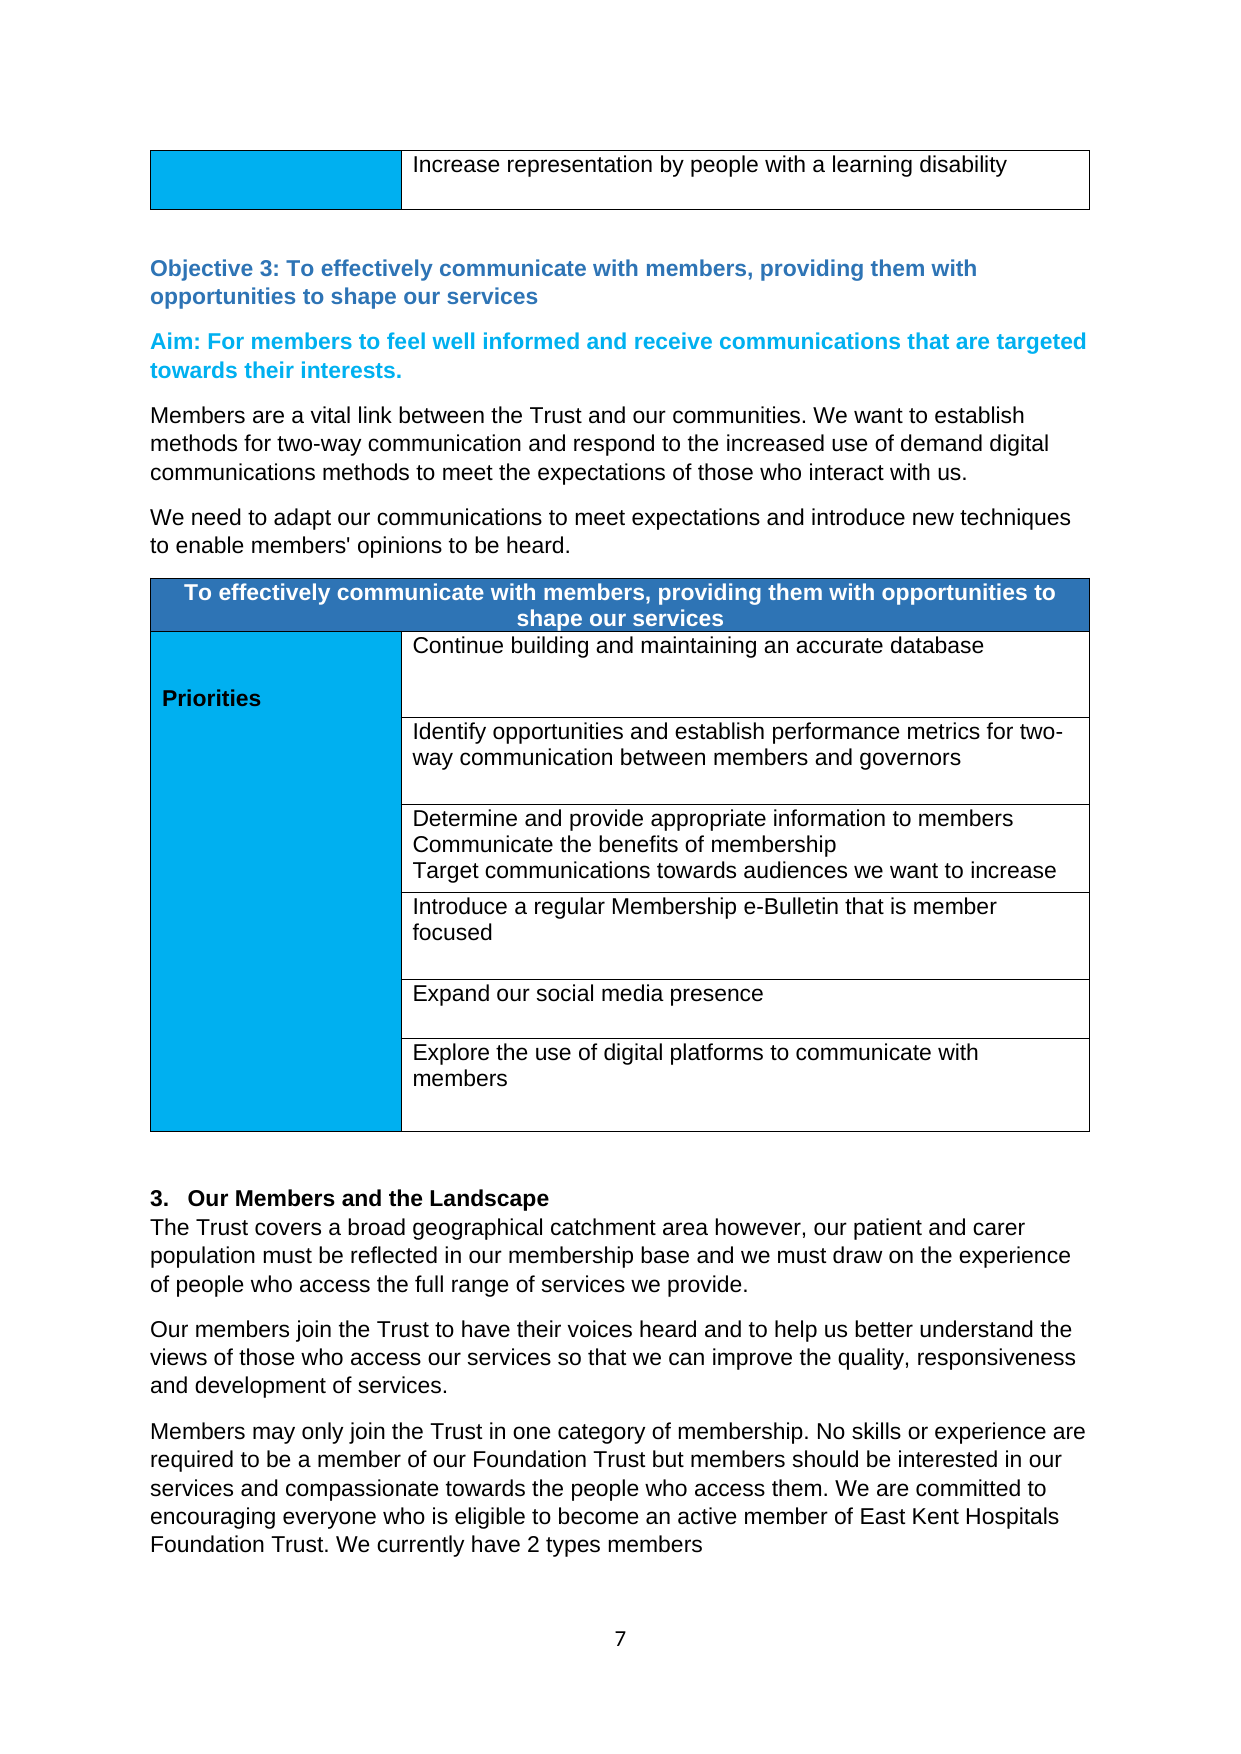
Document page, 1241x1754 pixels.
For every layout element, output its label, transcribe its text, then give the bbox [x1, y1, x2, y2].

text Our members join the Trust to have their voices heard and to help us better understand the views of those who access our services so that we can improve the quality, responsiveness and development of services. [150, 1316, 1090, 1399]
table_cell Priorities [151, 632, 401, 1131]
table_header To effectively communicate with members, providing them with opportunities to shape our services [151, 579, 1089, 631]
table_cell Continue building and maintaining an accurate database [402, 632, 1089, 717]
subtitle Our Members and the Landscape [150, 1185, 1090, 1212]
text Aim: For members to feel well informed and receive communications that are targeted towards their interests. [150, 328, 1090, 383]
text We need to adapt our communications to meet expectations and introduce new techniques to enable members' opinions to be heard. [150, 504, 1090, 559]
table_cell Introduce a regular Membership e-Bulletin that is member focused [402, 893, 1089, 979]
text Members are a vital link between the Trust and our communities. We want to establish methods for two-way communication and respond to the increased use of demand digital communications methods to meet the expectations of those who interact with us. [150, 402, 1090, 485]
table_cell Expand our social media presence [402, 980, 1089, 1038]
table_cell Determine and provide appropriate information to members Communicate the benefits of membership Target communications towards audiences we want to increase [402, 805, 1089, 892]
text The Trust covers a broad geographical catchment area however, our patient and carer population must be reflected in our membership base and we must draw on the experience of people who access the full range of services we provide. [150, 1214, 1090, 1297]
text Objective 3: To effectively communicate with members, providing them with opportunities to shape our services [150, 255, 1090, 309]
table_cell Increase representation by people with a learning disability [402, 151, 1089, 209]
text Members may only join the Trust in one category of membership. No skills or experience are required to be a member of our Foundation Trust but members should be interested in our services and compassionate towards the people who access them. We are committed to encouraging everyone who is eligible to become an active member of East Kent Hospitals Foundation Trust. We currently have 2 types members [150, 1418, 1090, 1558]
table_cell Explore the use of digital platforms to communicate with members [402, 1039, 1089, 1131]
table_cell Identify opportunities and establish performance metrics for two-way communication between members and governors [402, 718, 1089, 803]
